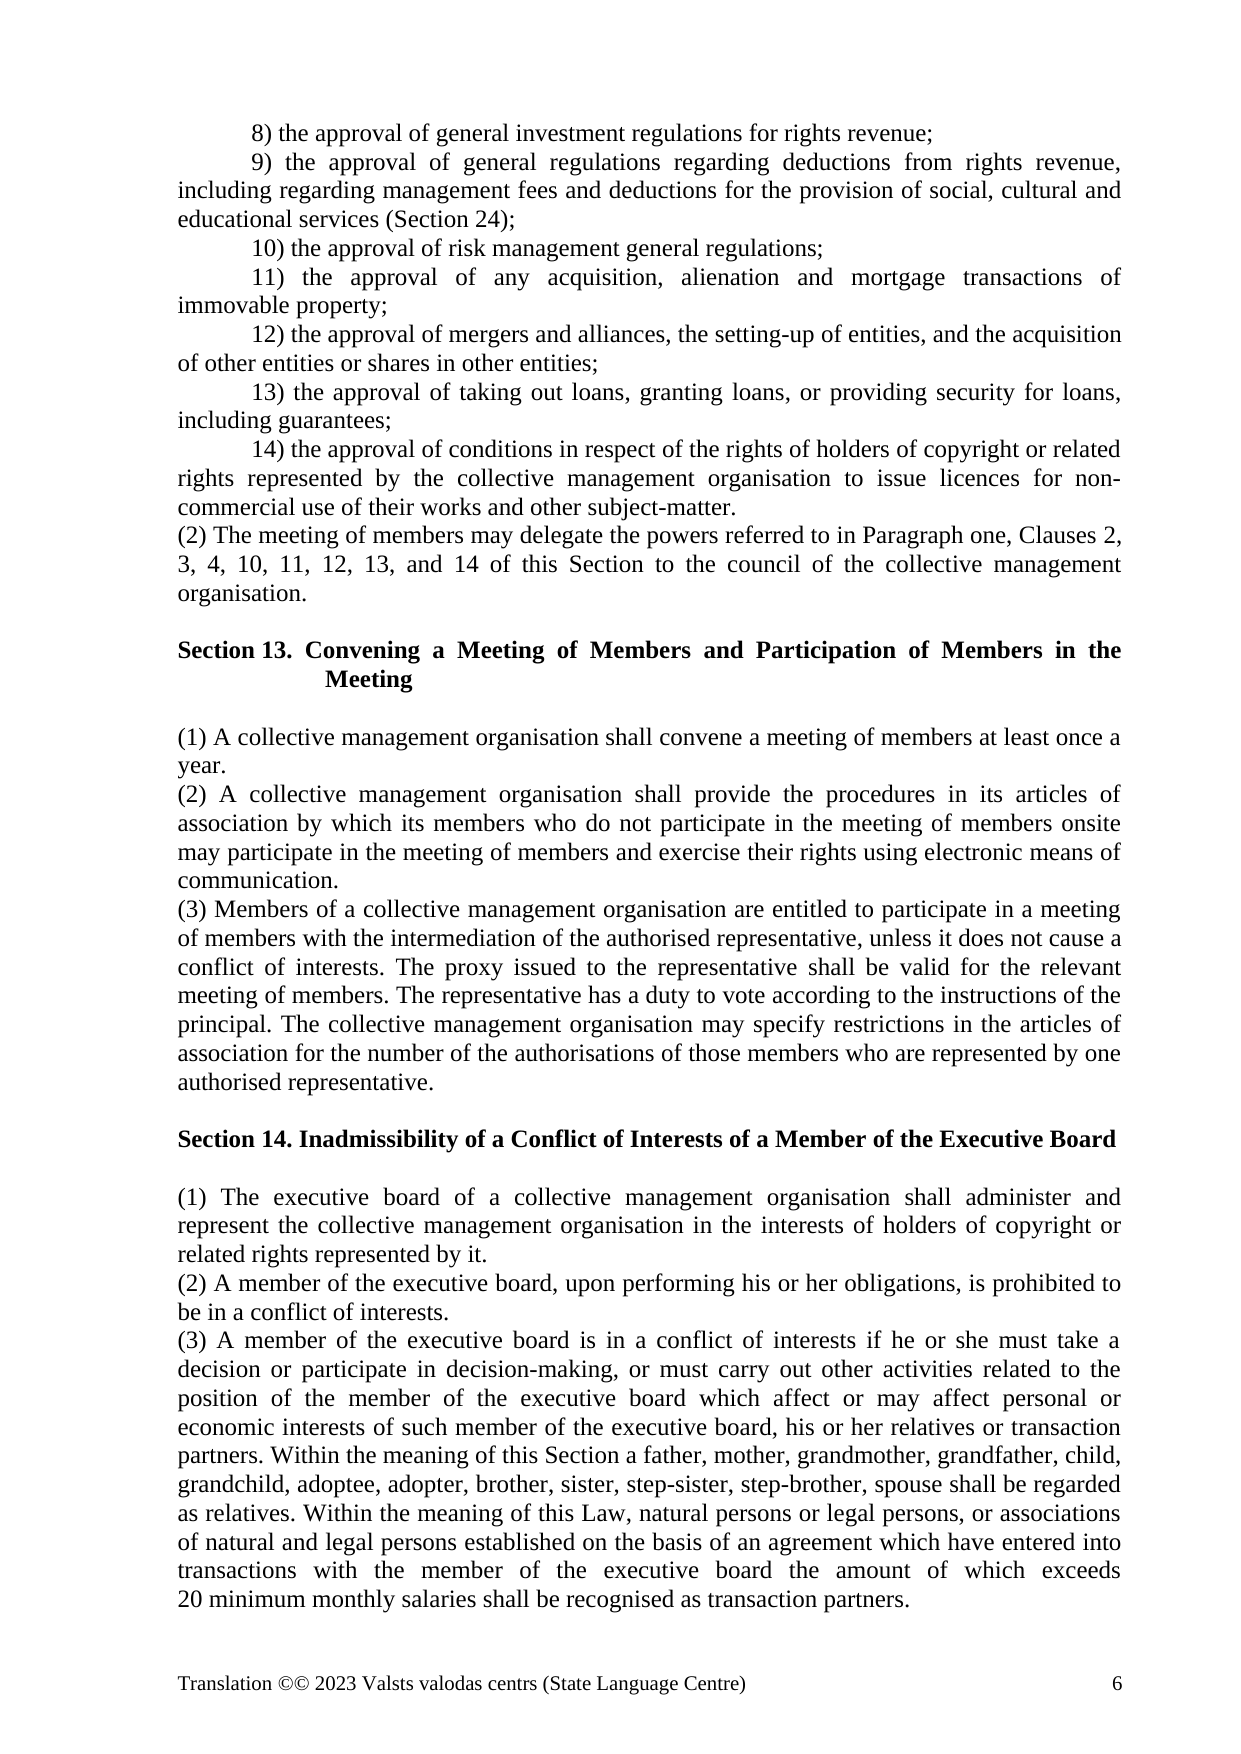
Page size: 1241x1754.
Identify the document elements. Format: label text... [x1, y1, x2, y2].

text (2) A collective management organisation shall provide the procedures in its articles of association by which its members who do not participate in the meeting of members onsite may participate in the meeting of members and exercise their rights using electronic means of communication. [177, 779, 1122, 894]
text (1) The executive board of a collective management organisation shall administer and represent the collective management organisation in the interests of holders of copyright or related rights represented by it. [177, 1182, 1122, 1268]
text 8) the approval of general investment regulations for rights revenue; [177, 118, 1122, 147]
text (3) A member of the executive board is in a conflict of interests if he or she must take a decision or participate in decision-making, or must carry out other activities related to the position of the member of the executive board which affect or may affect personal or economic interests of such member of the executive board, his or her relatives or transaction partners. Within the meaning of this Section a father, mother, grandmother, grandfather, child, grandchild, adoptee, adopter, brother, sister, step-sister, step-brother, spouse shall be regarded as relatives. Within the meaning of this Law, natural persons or legal persons, or associations of natural and legal persons established on the basis of an agreement which have entered into transactions with the member of the executive board the amount of which exceeds 20 minimum monthly salaries shall be recognised as transaction partners. [177, 1326, 1122, 1613]
text (3) Members of a collective management organisation are entitled to participate in a meeting of members with the intermediation of the authorised representative, unless it does not cause a conflict of interests. The proxy issued to the representative shall be valid for the relevant meeting of members. The representative has a duty to vote according to the instructions of the principal. The collective management organisation may specify restrictions in the articles of association for the number of the authorisations of those members who are represented by one authorised representative. [177, 894, 1122, 1096]
text 9) the approval of general regulations regarding deductions from rights revenue, including regarding management fees and deductions for the provision of social, cultural and educational services (Section 24); [177, 147, 1122, 233]
text 10) the approval of risk management general regulations; [177, 233, 1122, 262]
text 14) the approval of conditions in respect of the rights of holders of copyright or related rights represented by the collective management organisation to issue licences for non-commercial use of their works and other subject-matter. [177, 434, 1122, 521]
text Section 13. Convening a Meeting of Members and Participation of Members in the Meeting [177, 636, 1122, 693]
text (2) The meeting of members may delegate the powers referred to in Paragraph one, Clauses 2, 3, 4, 10, 11, 12, 13, and 14 of this Section to the council of the collective management organisation. [177, 521, 1122, 607]
text 11) the approval of any acquisition, alienation and mortgage transactions of immovable property; [177, 262, 1122, 319]
text 13) the approval of taking out loans, granting loans, or providing security for loans, including guarantees; [177, 377, 1122, 434]
text Section 14. Inadmissibility of a Conflict of Interests of a Member of the Executive Board [177, 1124, 1122, 1153]
text (1) A collective management organisation shall convene a meeting of members at least once a year. [177, 722, 1122, 779]
text 12) the approval of mergers and alliances, the setting-up of entities, and the acquisition of other entities or shares in other entities; [177, 319, 1122, 377]
text (2) A member of the executive board, upon performing his or her obligations, is prohibited to be in a conflict of interests. [177, 1268, 1122, 1326]
